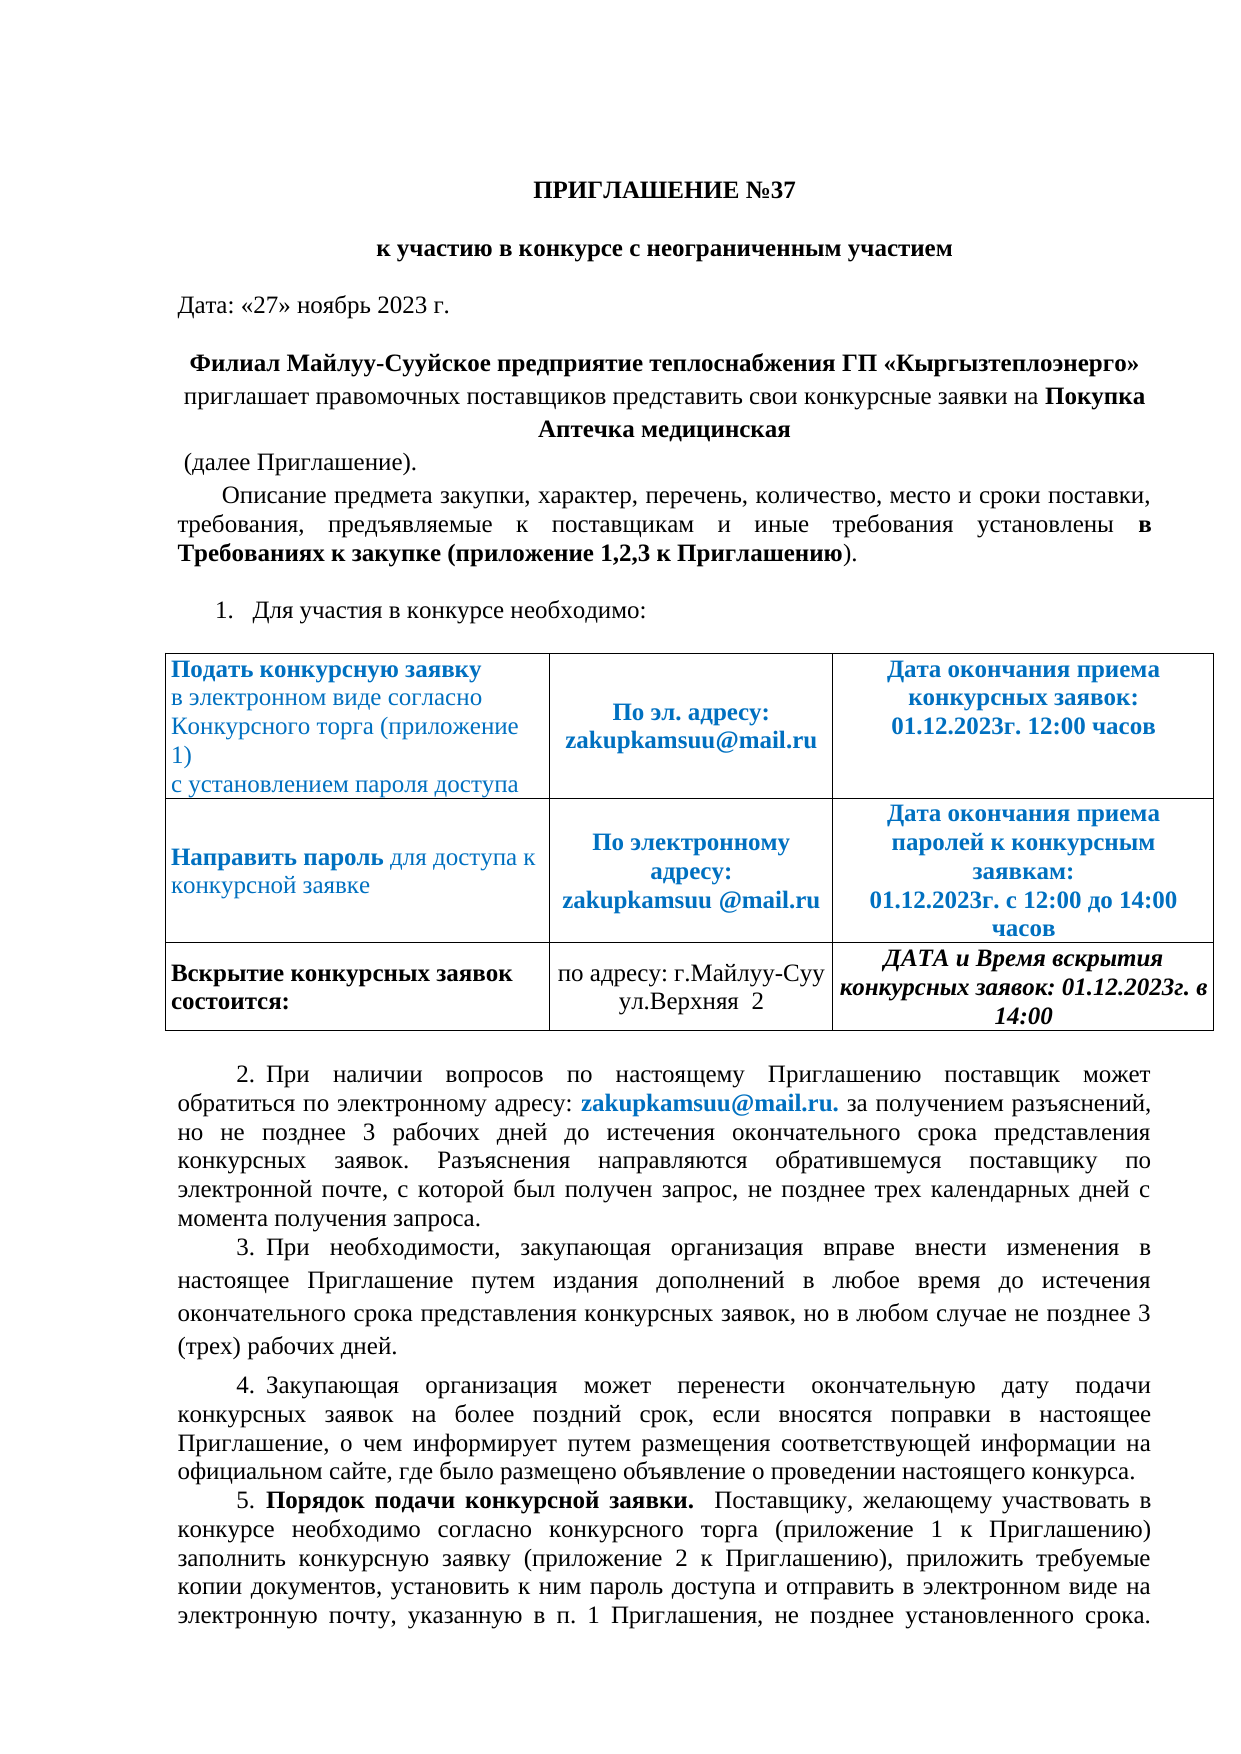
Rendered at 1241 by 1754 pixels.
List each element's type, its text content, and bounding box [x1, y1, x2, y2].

text к участию в конкурсе с неограниченным участием [177, 233, 1152, 262]
text Филиал Майлуу-Сууйское предприятие теплоснабжения ГП «Кыргызтеплоэнерго» приглашает правомочных поставщиков представить свои конкурсные заявки на Покупка Аптечка медицинская [177, 348, 1152, 443]
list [177, 1485, 1152, 1629]
table_header Подать конкурсную заявку в электронном виде согласно Конкурсного торга (приложение 1) с установлением пароля доступа [166, 654, 549, 797]
text Дата: «27» ноябрь 2023 г. [177, 291, 1152, 319]
table_cell ДАТА и Время вскрытия конкурсных заявок: 01.12.2023г. в 14:00 [833, 943, 1213, 1029]
list При необходимости, закупающая организация вправе внести изменения в настоящее Приглашение путем издания дополнений в любое время до истечения окончательного срока представления конкурсных заявок, но в любом случае не позднее 3 (трех) рабочих дней. [177, 1232, 1152, 1360]
table_cell Направить пароль для доступа к конкурсной заявке [166, 799, 549, 942]
list При наличии вопросов по настоящему Приглашению поставщик может обратиться по электронному адресу: zakupkamsuu@mail.ru. за получением разъяснений, но не позднее 3 рабочих дней до истечения окончательного срока представления конкурсных заявок. Разъяснения направляются обратившемуся поставщику по электронной почте, с которой был получен запрос, не позднее трех календарных дней с момента получения запроса. [177, 1059, 1152, 1232]
table_header По эл. адресу: zakupkamsuu@mail.ru [550, 654, 832, 797]
text (далее Приглашение). [177, 447, 1152, 476]
table_cell по адресу: г.Майлуу-Суу ул.Верхняя 2 [550, 943, 832, 1029]
table_cell Вскрытие конкурсных заявок состоится: [166, 943, 549, 1029]
table_cell По электронному адресу: zakupkamsuu @mail.ru [550, 799, 832, 942]
text ПРИГЛАШЕНИЕ №37 [177, 176, 1152, 204]
text Описание предмета закупки, характер, перечень, количество, место и сроки поставки, требования, предъявляемые к поставщикам и иные требования установлены в Требованиях к закупке (приложение 1,2,3 к Приглашению). [177, 480, 1152, 566]
list Закупающая организация может перенести окончательную дату подачи конкурсных заявок на более поздний срок, если вносятся поправки в настоящее Приглашение, о чем информирует путем размещения соответствующей информации на официальном сайте, где было размещено объявление о проведении настоящего конкурса. [177, 1370, 1152, 1485]
table_cell Дата окончания приема паролей к конкурсным заявкам: 01.12.2023г. с 12:00 до 14:00 часов [833, 799, 1213, 942]
table_header Дата окончания приема конкурсных заявок: 01.12.2023г. 12:00 часов [833, 654, 1213, 797]
list Для участия в конкурсе необходимо: [215, 595, 1152, 624]
